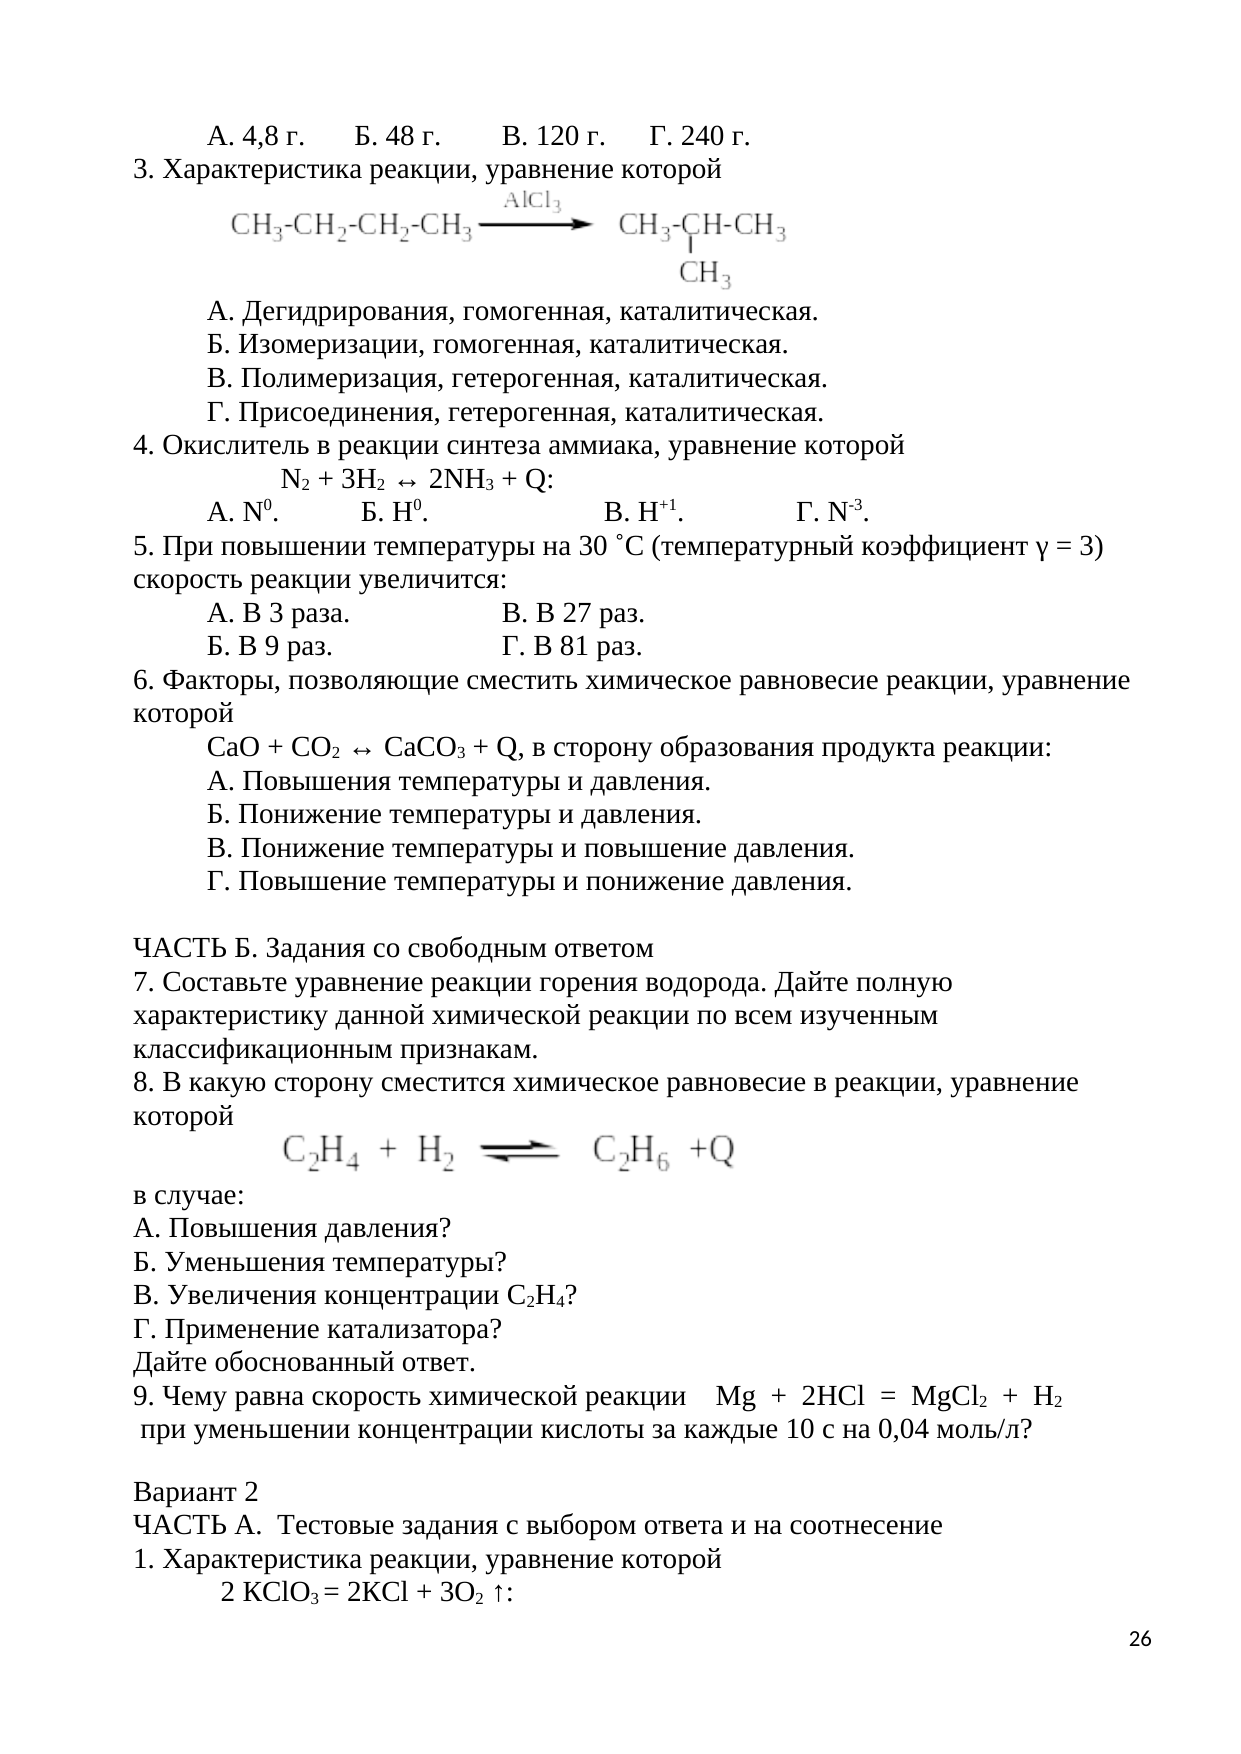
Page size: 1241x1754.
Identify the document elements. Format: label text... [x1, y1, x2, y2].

text N2 + 3H2 ↔ 2NH3 + Q: [133, 461, 1152, 494]
text А. . Б. . В. . Г. . [133, 118, 1152, 152]
text ЧАСТЬ Б. Задания со свободным ответом [133, 930, 1152, 964]
text Б. Понижение температуры и давления. [133, 796, 1152, 830]
text А. Повышения температуры и давления. [133, 763, 1152, 796]
text 1. Характеристика реакции, уравнение которой [133, 1541, 1152, 1574]
text В. Увеличения концентрации С2H4? [133, 1277, 1152, 1311]
text А. Повышения давления? [133, 1210, 1152, 1244]
text 8. В какую сторону сместится химическое равновесие в реакции, уравнение которой [133, 1064, 1152, 1132]
text В. Полимеризация, гетерогенная, каталитическая. [133, 360, 1152, 394]
text А. N0. Б. Н0. В. Н+1. Г. N-3. [133, 494, 1152, 528]
text 9. Чему равна скорость химической реакции Mg + 2HCl = MgCl2 + H2 [133, 1378, 1152, 1412]
text 4. Окислитель в реакции синтеза аммиака, уравнение которой [133, 427, 1152, 461]
text В. Понижение температуры и повышение давления. [133, 830, 1152, 863]
text СаО + СО2 ↔ СаСО3 + Q, в сторону образования продукта реакции: [133, 729, 1152, 763]
text 5. При повышении температуры на 30 ˚С (температурный коэффициент γ = 3) скорость реакции увеличится: [133, 528, 1152, 595]
text Г. Присоединения, гетерогенная, каталитическая. [133, 394, 1152, 427]
text Б. Уменьшения температуры? [133, 1244, 1152, 1277]
text А. Дегидрирования, гомогенная, каталитическая. [133, 293, 1152, 327]
text при уменьшении концентрации кислоты за каждые 10 с на 0,04 моль/л? [133, 1412, 1152, 1445]
text ЧАСТЬ А. Тестовые задания с выбором ответа и на соотнесение [133, 1507, 1152, 1541]
text 3. Характеристика реакции, уравнение которой [133, 152, 1152, 185]
text Дайте обоснованный ответ. [133, 1344, 1152, 1378]
text Б. Изомеризации, гомогенная, каталитическая. [133, 327, 1152, 360]
text Г. Применение катализатора? [133, 1311, 1152, 1344]
text 2 КClО3 = 2КCl + 3O2 ↑: [133, 1574, 1152, 1608]
text Вариант 2 [133, 1474, 1152, 1507]
text А. В 3 раза. В. В 27 раз. [133, 595, 1152, 628]
text 6. Факторы, позволяющие сместить химическое равновесие реакции, уравнение которой [133, 662, 1152, 729]
text в случае: [133, 1177, 1152, 1210]
text Г. Повышение температуры и понижение давления. [133, 863, 1152, 897]
text 7. Составьте уравнение реакции горения водорода. Дайте полную характеристику данной химической реакции по всем изученным классификационным признакам. [133, 964, 1152, 1064]
text Б. В 9 раз. Г. В 81 раз. [133, 628, 1152, 662]
